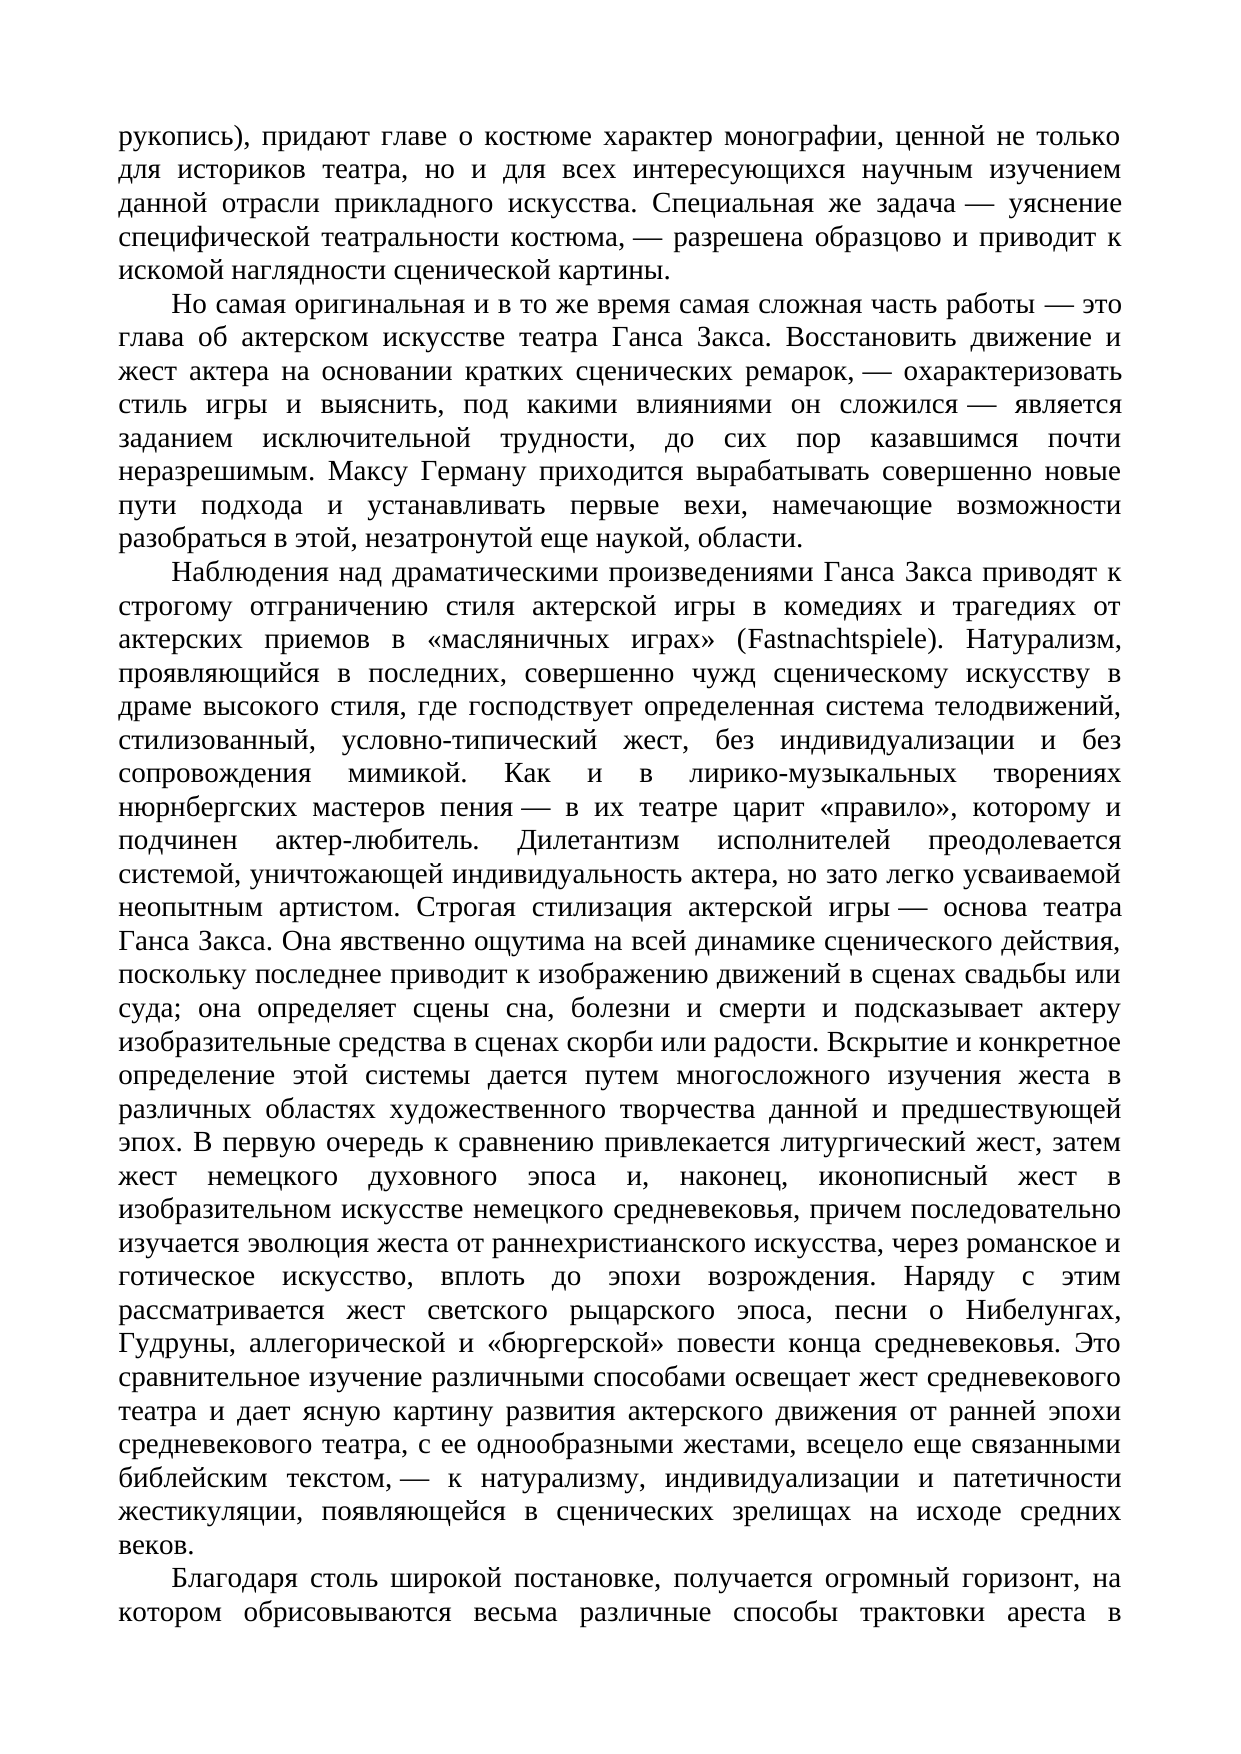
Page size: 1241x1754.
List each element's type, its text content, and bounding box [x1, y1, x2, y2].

text Наблюдения над драматическими произведениями Ганса Закса приводят к строгому отграничению стиля актерской игры в комедиях и трагедиях от актерских приемов в «масляничных играх» (Fastnachtspiele). Натурализм, проявляющийся в последних, совершенно чужд сценическому искусству в драме высокого стиля, где господствует определенная система телодвижений, стилизованный, условно-типический жест, без индивидуализации и без сопровождения мимикой. Как и в лирико-музыкальных творениях нюрнбергских мастеров пения — в их театре царит «правило», которому и подчинен актер-любитель. Дилетантизм исполнителей преодолевается системой, уничтожающей индивидуальность актера, но зато легко усваиваемой неопытным артистом. Строгая стилизация актерской игры — основа театра Ганса Закса. Она явственно ощутима на всей динамике сценического действия, поскольку последнее приводит к изображению движений в сценах свадьбы или суда; она определяет сцены сна, болезни и смерти и подсказывает актеру изобразительные средства в сценах скорби или радости. Вскрытие и конкретное определение этой системы дается путем многосложного изучения жеста в различных областях художественного творчества данной и предшествующей эпох. В первую очередь к сравнению привлекается литургический жест, затем жест немецкого духовного эпоса и, наконец, иконописный жест в изобразительном искусстве немецкого средневековья, причем последовательно изучается эволюция жеста от раннехристианского искусства, через романское и готическое искусство, вплоть до эпохи возрождения. Наряду с этим рассматривается жест светского рыцарского эпоса, песни о Нибелунгах, Гудруны, аллегорической и «бюргерской» повести конца средневековья. Это сравнительное изучение различными способами освещает жест средневекового театра и дает ясную картину развития актерского движения от ранней эпохи средневекового театра, с ее однообразными жестами, всецело еще связанными библейским текстом, — к натурализму, индивидуализации и патетичности жестикуляции, появляющейся в сценических зрелищах на исходе средних веков. [118, 554, 1122, 1560]
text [118, 118, 1122, 286]
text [118, 1560, 1122, 1627]
text Но самая оригинальная и в то же время самая сложная часть работы — это глава об актерском искусстве театра Ганса Закса. Восстановить движение и жест актера на основании кратких сценических ремарок, — охарактеризовать стиль игры и выяснить, под какими влияниями он сложился — является заданием исключительной трудности, до сих пор казавшимся почти неразрешимым. Максу Герману приходится вырабатывать совершенно новые пути подхода и устанавливать первые вехи, намечающие возможности разобраться в этой, незатронутой еще наукой, области. [118, 286, 1122, 554]
